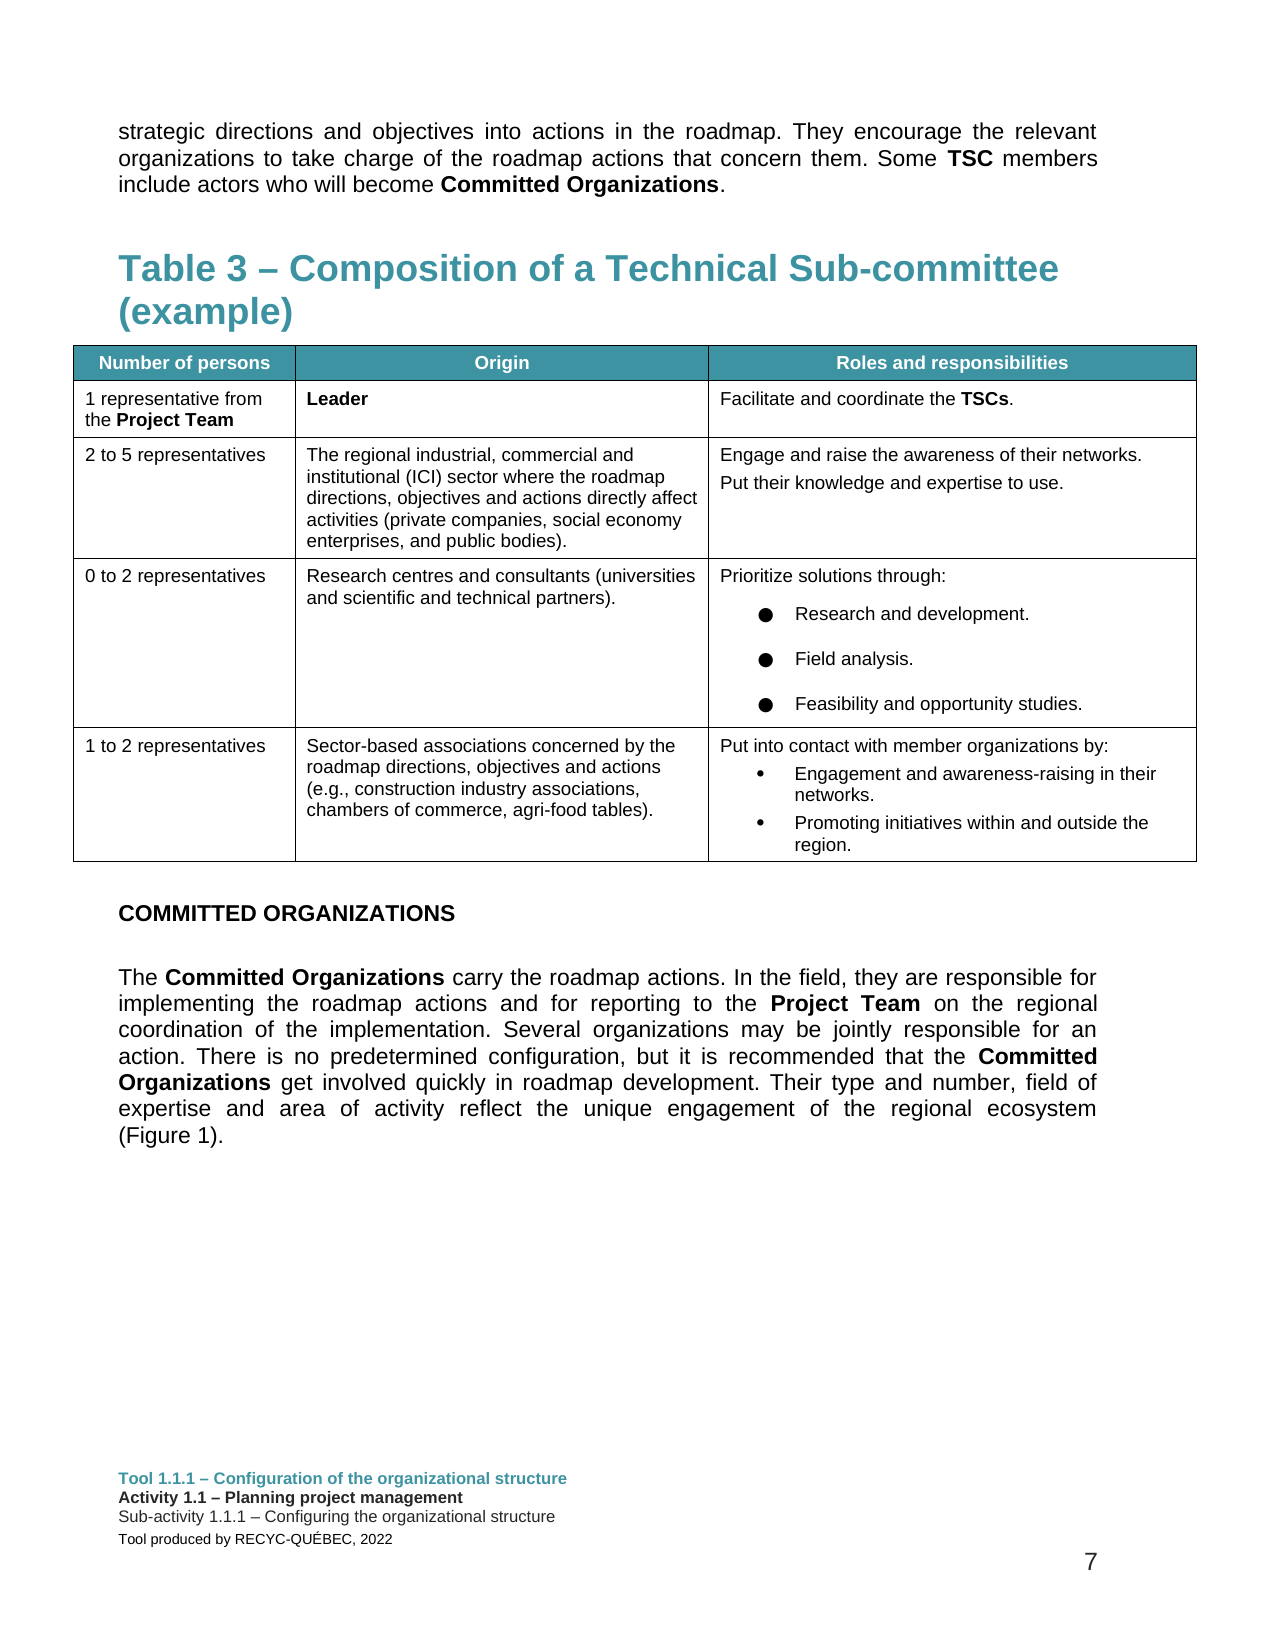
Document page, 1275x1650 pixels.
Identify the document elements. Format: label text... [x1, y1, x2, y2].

table_cell Put into contact with member organizations by: Engagement and awareness-raising in their networks. Promoting initiatives within and outside the region. [709, 728, 1196, 861]
table_cell 2 to 5 representatives [74, 438, 295, 558]
table_header Number of persons [74, 346, 295, 380]
table_cell Engage and raise the awareness of their networks. Put their knowledge and expertise to use. [709, 438, 1196, 558]
table_header Roles and responsibilities [709, 346, 1196, 380]
text COMMITTED ORGANIZATIONS [118, 900, 1098, 926]
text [118, 118, 1098, 197]
table_header Origin [296, 346, 708, 380]
table_cell Prioritize solutions through: Research and development. Field analysis. Feasibility and opportunity studies. [709, 559, 1196, 727]
text The Committed Organizations carry the roadmap actions. In the field, they are responsible for implementing the roadmap actions and for reporting to the Project Team on the regional coordination of the implementation. Several organizations may be jointly responsible for an action. There is no predetermined configuration, but it is recommended that the Committed Organizations get involved quickly in roadmap development. Their type and number, field of expertise and area of activity reflect the unique engagement of the regional ecosystem (Figure 1). [118, 964, 1098, 1148]
table_cell 1 to 2 representatives [74, 728, 295, 861]
table_cell Sector-based associations concerned by the roadmap directions, objectives and actions (e.g., construction industry associations, chambers of commerce, agri-food tables). [296, 728, 708, 861]
text Table 3 – Composition of a Technical Sub-committee (example) [118, 246, 1098, 332]
table_cell 1 representative from the Project Team [74, 381, 295, 437]
table_cell 0 to 2 representatives [74, 559, 295, 727]
table_cell Leader [296, 381, 708, 437]
table_cell Facilitate and coordinate the TSCs. [709, 381, 1196, 437]
table_cell The regional industrial, commercial and institutional (ICI) sector where the roadmap directions, objectives and actions directly affect activities (private companies, social economy enterprises, and public bodies). [296, 438, 708, 558]
table_cell Research centres and consultants (universities and scientific and technical partners). [296, 559, 708, 727]
